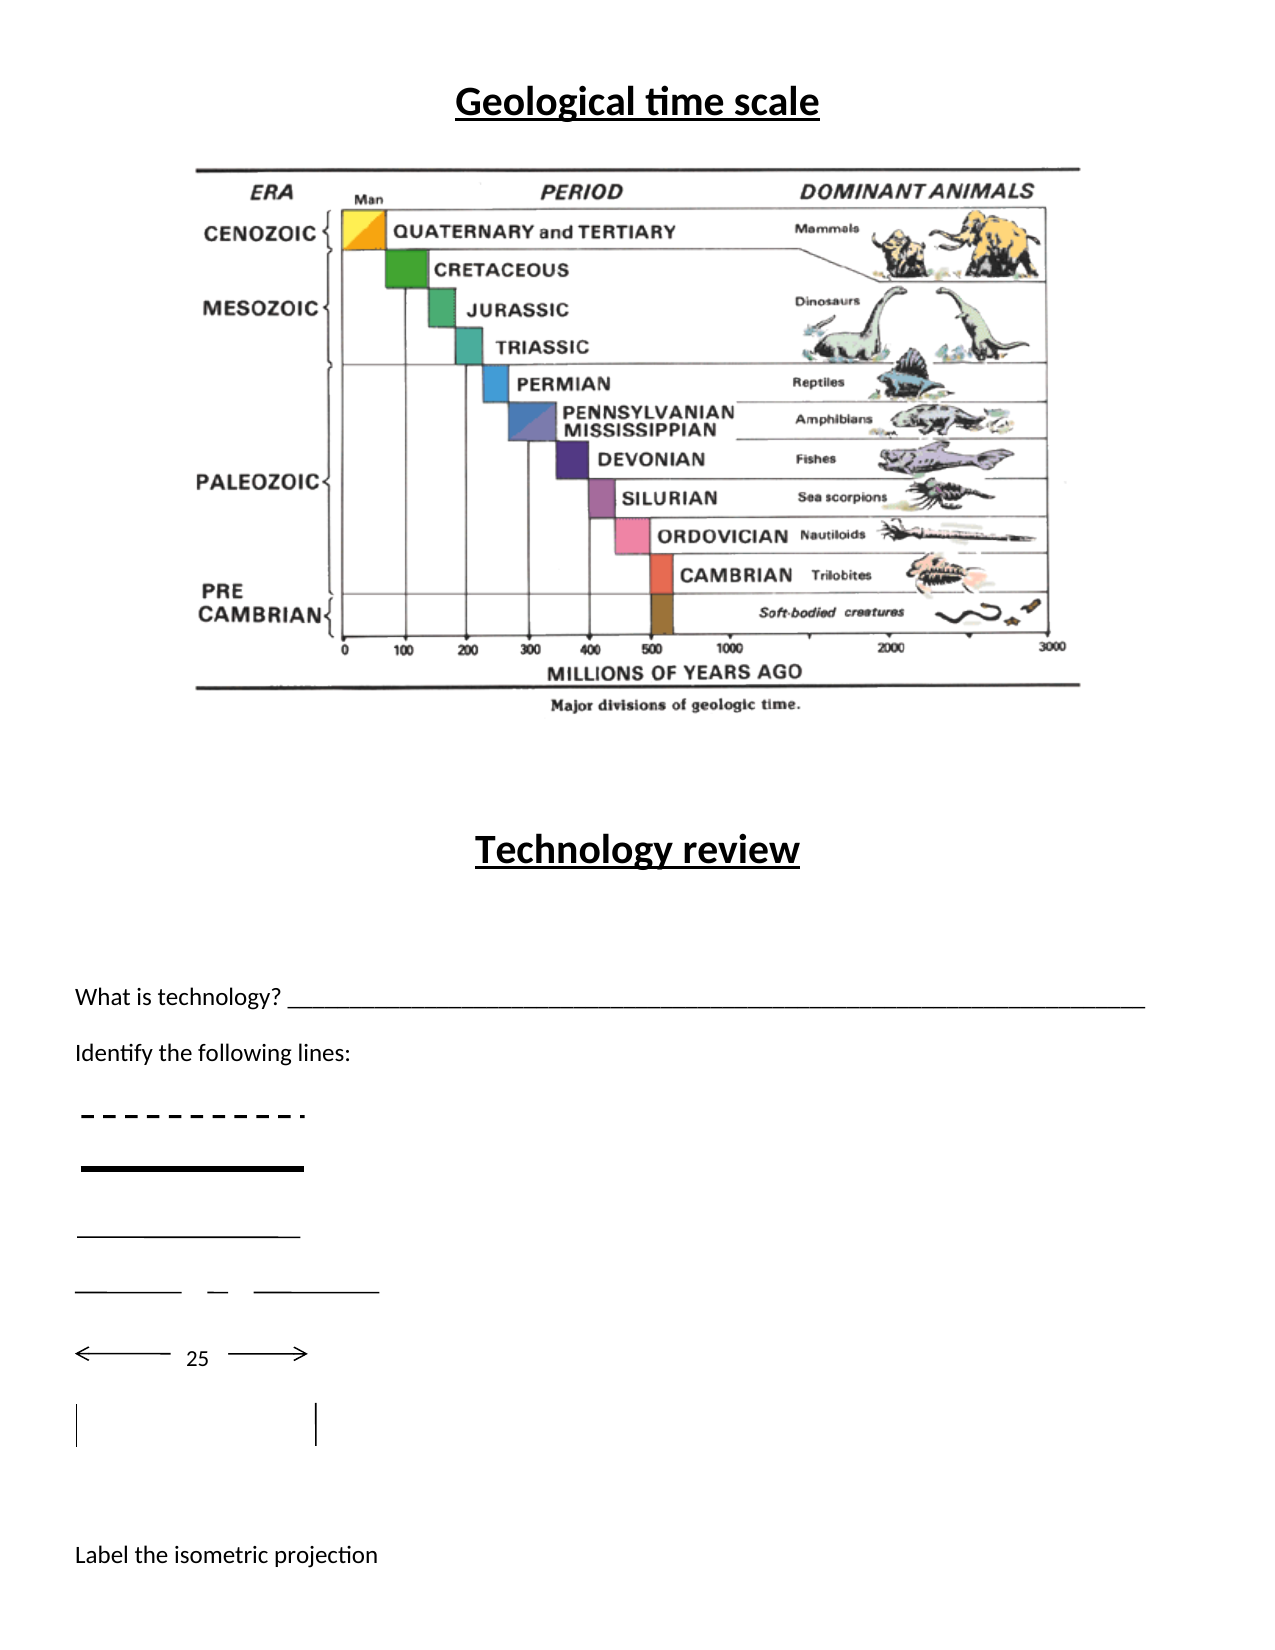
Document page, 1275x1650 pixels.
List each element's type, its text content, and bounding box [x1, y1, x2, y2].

text Technology review [75, 823, 1200, 873]
text Identify the following lines: [75, 1037, 1200, 1067]
text Geological time scale [75, 75, 1200, 126]
text What is technology? _____________________________________________________________________ [75, 981, 1200, 1012]
text Label the isometric projection [75, 1539, 1200, 1570]
picture [186, 154, 1089, 719]
